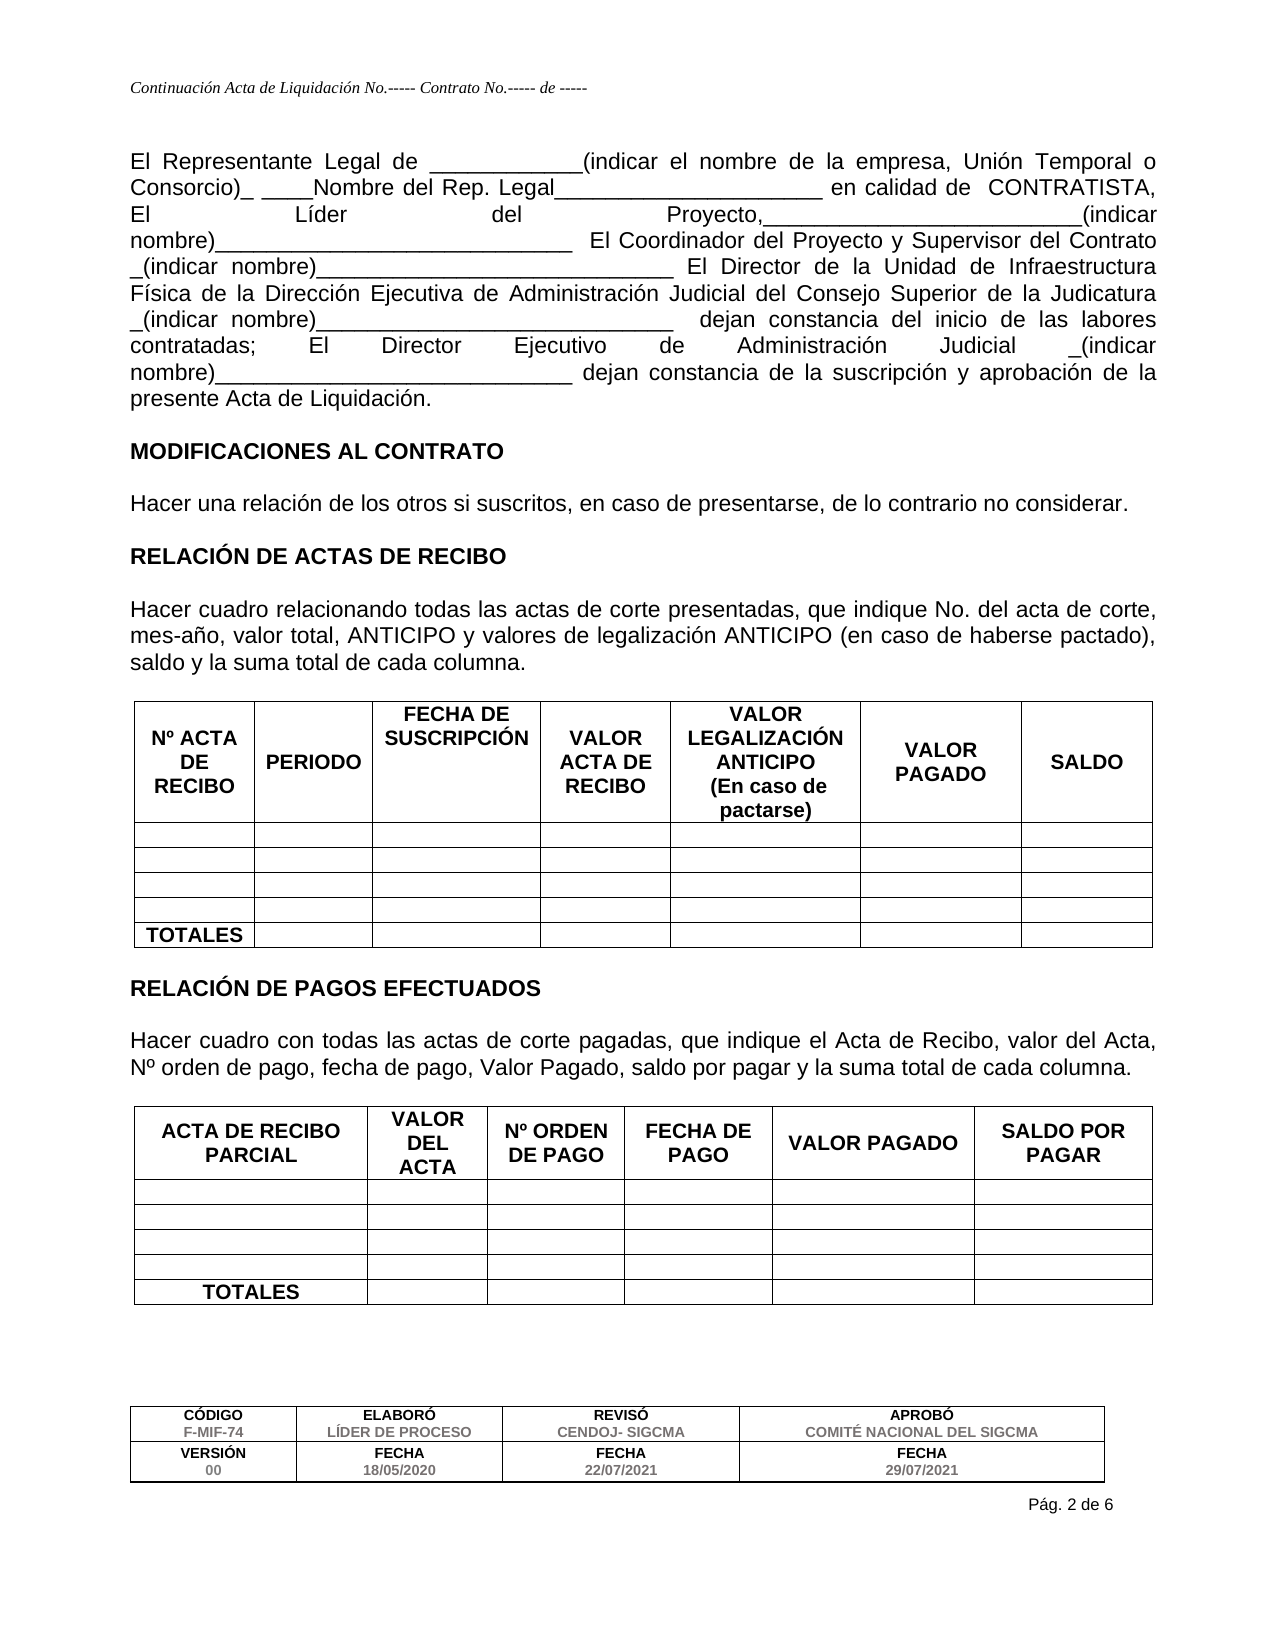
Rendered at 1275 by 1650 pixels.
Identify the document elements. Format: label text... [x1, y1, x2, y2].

table_header VALOR PAGADO [861, 702, 1021, 822]
table_cell [861, 898, 1021, 922]
table_cell [135, 1180, 367, 1204]
text MODIFICACIONES AL CONTRATO [130, 438, 1157, 464]
table_cell TOTALES [135, 923, 254, 947]
table_cell [135, 898, 254, 922]
table_cell [135, 848, 254, 872]
table_cell [1022, 823, 1152, 847]
table_cell [488, 1230, 624, 1254]
table_cell [488, 1180, 624, 1204]
table_cell [135, 1230, 367, 1254]
table_cell [1022, 848, 1152, 872]
table_cell [135, 823, 254, 847]
table_cell [541, 823, 670, 847]
table_cell [975, 1255, 1152, 1279]
table_cell [135, 1205, 367, 1229]
table_cell [861, 823, 1021, 847]
table_cell [368, 1255, 487, 1279]
table_cell [541, 873, 670, 897]
table_cell [975, 1180, 1152, 1204]
table_header Nº ACTA DE RECIBO [135, 702, 254, 822]
table_cell [368, 1230, 487, 1254]
table_cell [773, 1205, 974, 1229]
table_cell [625, 1255, 772, 1279]
table_cell [975, 1205, 1152, 1229]
table_cell [1022, 923, 1152, 947]
table_cell [373, 823, 540, 847]
table_cell [1022, 898, 1152, 922]
text Hacer cuadro relacionando todas las actas de corte presentadas, que indique No. del acta de corte, mes-año, valor total, ANTICIPO y valores de legalización ANTICIPO (en caso de haberse pactado), saldo y la suma total de cada columna. [130, 596, 1157, 675]
table_cell [773, 1255, 974, 1279]
table_cell [368, 1180, 487, 1204]
table_header VALOR LEGALIZACIÓN ANTICIPO (En caso de pactarse) [671, 702, 860, 822]
table_header PERIODO [255, 702, 372, 822]
text RELACIÓN DE ACTAS DE RECIBO [130, 543, 1157, 569]
text El Representante Legal de ____________(indicar el nombre de la empresa, Unión Temporal o Consorcio)_ ____Nombre del Rep. Legal_____________________ en calidad de CONTRATISTA, El Líder del Proyecto,_________________________(indicar nombre)____________________________ El Coordinador del Proyecto y Supervisor del Contrato _(indicar nombre)____________________________ El Director de la Unidad de Infraestructura Física de la Dirección Ejecutiva de Administración Judicial del Consejo Superior de la Judicatura _(indicar nombre)____________________________ dejan constancia del inicio de las labores contratadas; El Director Ejecutivo de Administración Judicial _(indicar nombre)____________________________ dejan constancia de la suscripción y aprobación de la presente Acta de Liquidación. [130, 148, 1157, 411]
table_cell [671, 873, 860, 897]
table_cell [541, 848, 670, 872]
table_cell [671, 898, 860, 922]
table_cell [541, 898, 670, 922]
table_cell [773, 1180, 974, 1204]
table_cell [625, 1230, 772, 1254]
table_cell [488, 1280, 624, 1304]
table_cell [625, 1205, 772, 1229]
table_cell [255, 923, 372, 947]
table_cell [368, 1280, 487, 1304]
text Hacer cuadro con todas las actas de corte pagadas, que indique el Acta de Recibo, valor del Acta, Nº orden de pago, fecha de pago, Valor Pagado, saldo por pagar y la suma total de cada columna. [130, 1027, 1157, 1080]
table_cell [625, 1180, 772, 1204]
table_header FECHA DE PAGO [625, 1107, 772, 1179]
table_header SALDO [1022, 702, 1152, 822]
table_cell [1022, 873, 1152, 897]
table_cell [975, 1280, 1152, 1304]
table_cell [373, 923, 540, 947]
table_cell [135, 1255, 367, 1279]
table_cell [488, 1255, 624, 1279]
text RELACIÓN DE PAGOS EFECTUADOS [130, 974, 1157, 1001]
table_cell [541, 923, 670, 947]
table_header Nº ORDEN DE PAGO [488, 1107, 624, 1179]
table_cell [135, 873, 254, 897]
table_cell [975, 1230, 1152, 1254]
table_cell [488, 1205, 624, 1229]
table_cell [373, 898, 540, 922]
table_cell [671, 923, 860, 947]
table_cell [255, 848, 372, 872]
table_cell TOTALES [135, 1280, 367, 1304]
table_cell [255, 873, 372, 897]
table_header ACTA DE RECIBO PARCIAL [135, 1107, 367, 1179]
table_cell [671, 823, 860, 847]
table_header FECHA DE SUSCRIPCIÓN [373, 702, 540, 822]
table_header VALOR DEL ACTA [368, 1107, 487, 1179]
table_cell [625, 1280, 772, 1304]
table_cell [373, 848, 540, 872]
text Hacer una relación de los otros si suscritos, en caso de presentarse, de lo contrario no considerar. [130, 490, 1157, 517]
table_cell [373, 873, 540, 897]
table_cell [671, 848, 860, 872]
table_cell [861, 873, 1021, 897]
table_cell [773, 1230, 974, 1254]
table_cell [861, 848, 1021, 872]
table_cell [255, 823, 372, 847]
table_cell [255, 898, 372, 922]
table_header VALOR ACTA DE RECIBO [541, 702, 670, 822]
table_header SALDO POR PAGAR [975, 1107, 1152, 1179]
table_cell [368, 1205, 487, 1229]
table_header VALOR PAGADO [773, 1107, 974, 1179]
table_cell [773, 1280, 974, 1304]
table_cell [861, 923, 1021, 947]
